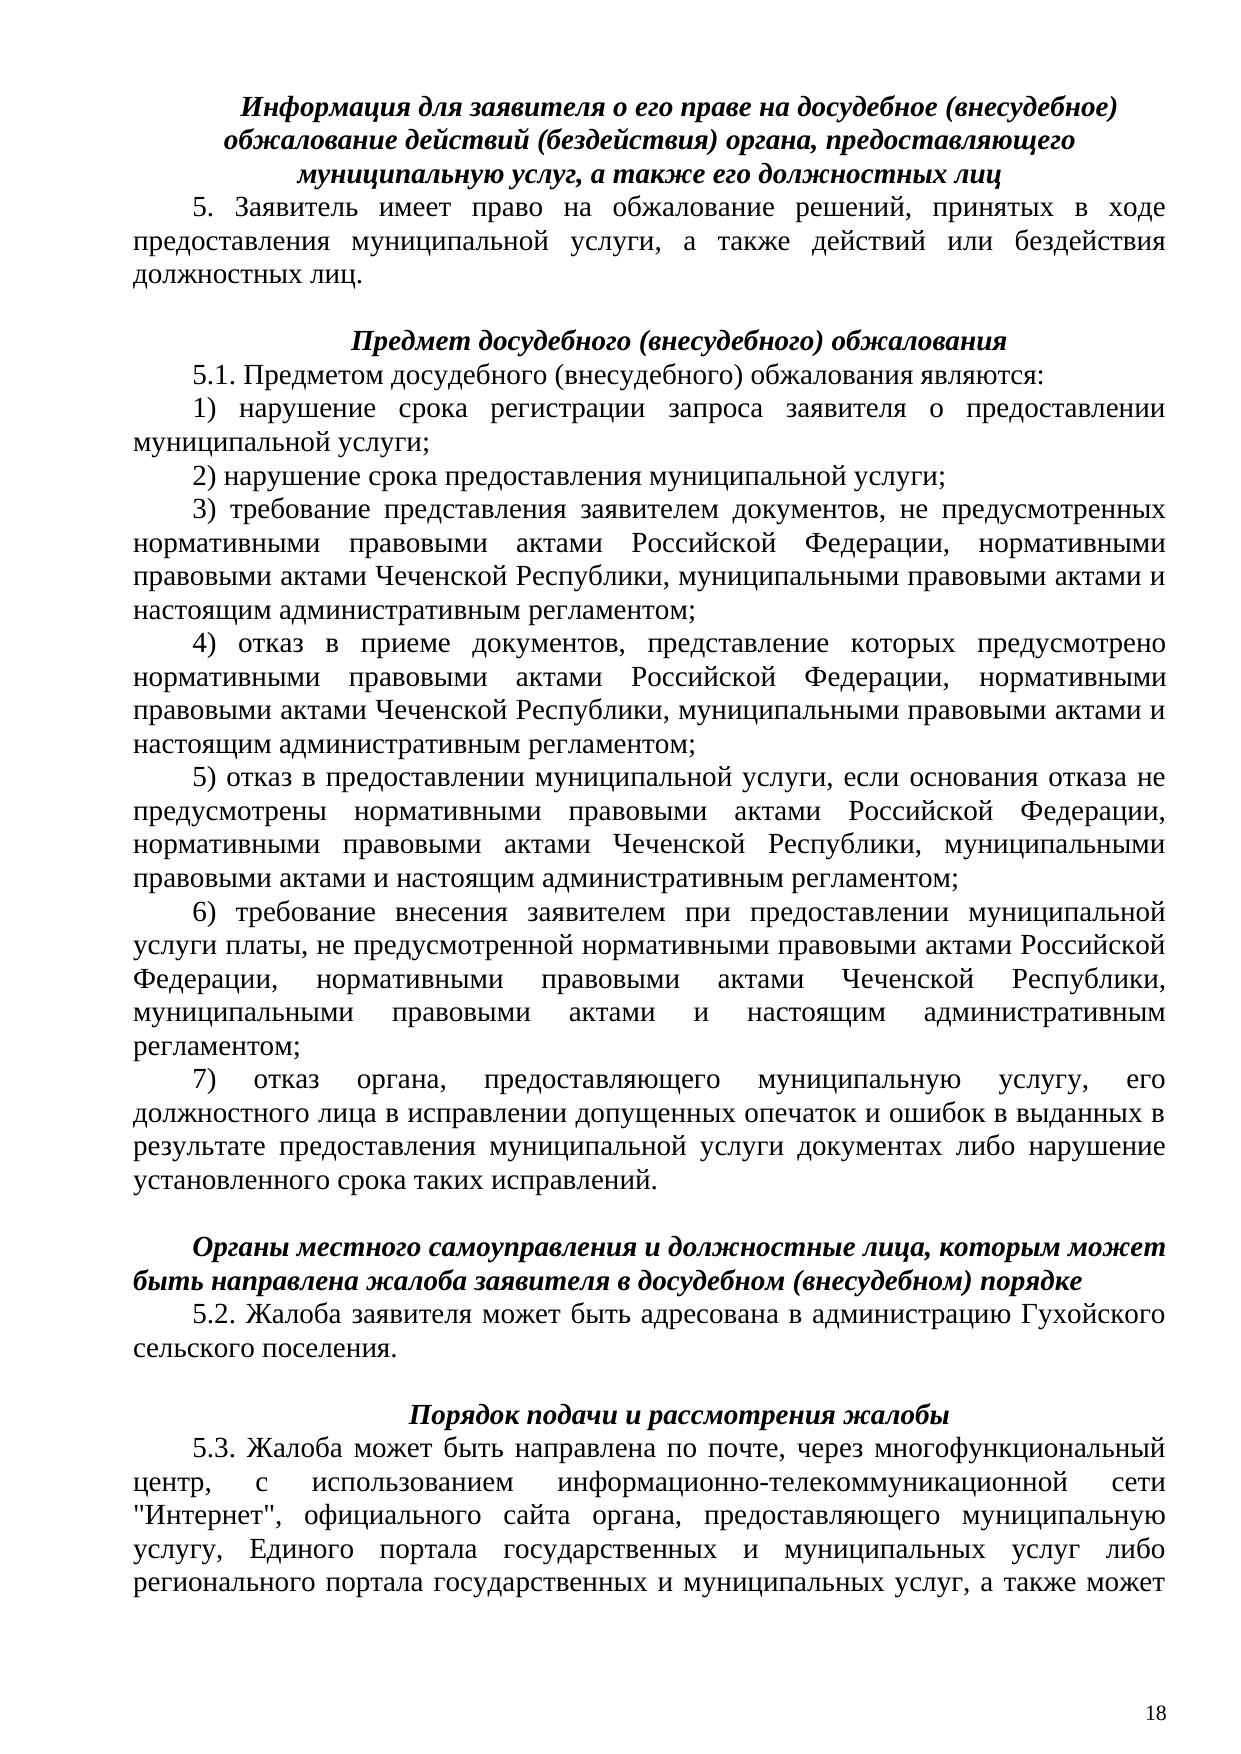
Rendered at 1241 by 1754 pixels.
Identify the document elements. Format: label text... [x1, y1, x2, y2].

text 4) отказ в приеме документов, представление которых предусмотрено нормативными правовыми актами Российской Федерации, нормативными правовыми актами Чеченской Республики, муниципальными правовыми актами и настоящим административным регламентом; [133, 625, 1167, 759]
text Информация для заявителя о его праве на досудебное (внесудебное) обжалование действий (бездействия) органа, предоставляющего муниципальную услуг, а также его должностных лиц [133, 89, 1167, 189]
text 7) отказ органа, предоставляющего муниципальную услугу, его должностного лица в исправлении допущенных опечаток и ошибок в выданных в результате предоставления муниципальной услуги документах либо нарушение установленного срока таких исправлений. [133, 1061, 1167, 1196]
text 1) нарушение срока регистрации запроса заявителя о предоставлении муниципальной услуги; [133, 391, 1167, 458]
text 5.2. Жалоба заявителя может быть адресована в администрацию Гухойского сельского поселения. [133, 1296, 1167, 1363]
text Органы местного самоуправления и должностные лица, которым может быть направлена жалоба заявителя в досудебном (внесудебном) порядке [133, 1229, 1167, 1296]
text Порядок подачи и рассмотрения жалобы [133, 1397, 1167, 1430]
text 6) требование внесения заявителем при предоставлении муниципальной услуги платы, не предусмотренной нормативными правовыми актами Российской Федерации, нормативными правовыми актами Чеченской Республики, муниципальными правовыми актами и настоящим административным регламентом; [133, 894, 1167, 1061]
text 2) нарушение срока предоставления муниципальной услуги; [133, 458, 1167, 491]
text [133, 1430, 1167, 1598]
text Предмет досудебного (внесудебного) обжалования [133, 323, 1167, 357]
text 5) отказ в предоставлении муниципальной услуги, если основания отказа не предусмотрены нормативными правовыми актами Российской Федерации, нормативными правовыми актами Чеченской Республики, муниципальными правовыми актами и настоящим административным регламентом; [133, 759, 1167, 894]
text 5.1. Предметом досудебного (внесудебного) обжалования являются: [133, 357, 1167, 391]
text 3) требование представления заявителем документов, не предусмотренных нормативными правовыми актами Российской Федерации, нормативными правовыми актами Чеченской Республики, муниципальными правовыми актами и настоящим административным регламентом; [133, 491, 1167, 625]
text 5. Заявитель имеет право на обжалование решений, принятых в ходе предоставления муниципальной услуги, а также действий или бездействия должностных лиц. [133, 189, 1167, 290]
